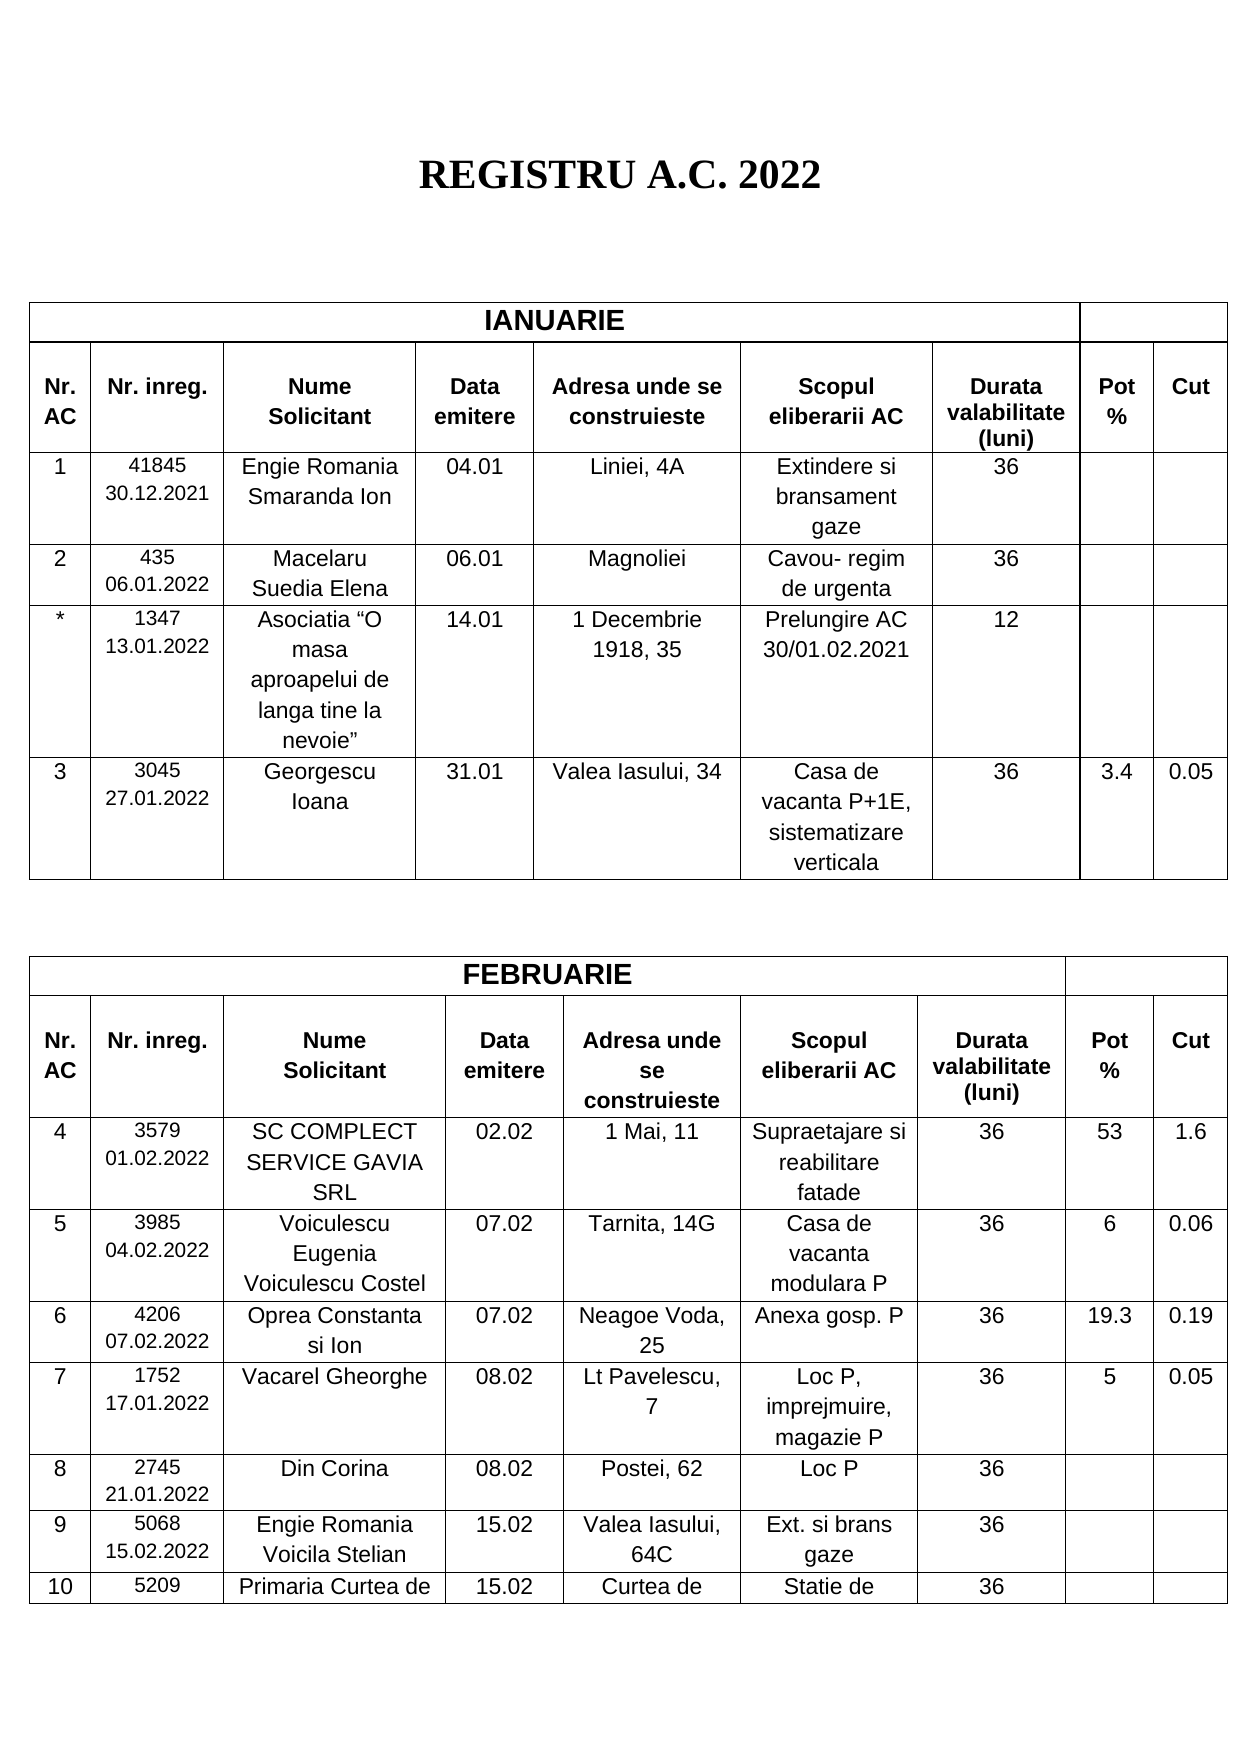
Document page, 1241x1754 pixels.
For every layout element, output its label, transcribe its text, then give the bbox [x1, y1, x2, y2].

table_cell 5209 15.02.2022 [91, 1573, 223, 1603]
table_cell Anexa gosp. P [741, 1302, 917, 1362]
table_cell [1066, 1573, 1153, 1603]
text REGISTRU A.C. 2022 [150, 150, 1090, 198]
table_cell Valea Iasului, 64C [564, 1511, 740, 1572]
table_cell 36 [918, 1118, 1065, 1209]
table_cell 1.6 [1154, 1118, 1227, 1209]
table_cell 6 [30, 1302, 90, 1362]
table_cell 41845 30.12.2021 [91, 453, 223, 543]
table_cell Loc P, imprejmuire, magazie P [741, 1363, 917, 1454]
table_cell 5 [1066, 1363, 1153, 1454]
table_cell Loc P [741, 1455, 917, 1510]
table_cell 10 [30, 1573, 90, 1603]
table_cell [1154, 1455, 1227, 1510]
table_cell [1081, 453, 1153, 543]
table_cell 53 [1066, 1118, 1153, 1209]
table_cell Casa de vacanta P+1E, sistematizare verticala [741, 758, 932, 879]
table_cell 36 [918, 1573, 1065, 1603]
table_cell Nr. inreg. [91, 343, 223, 452]
table_cell 36 [933, 545, 1079, 605]
table_cell [1154, 606, 1227, 757]
table_cell Curtea de Arges [564, 1573, 740, 1603]
table_cell Vacarel Gheorghe [224, 1363, 445, 1454]
table_cell Oprea Constanta si Ion [224, 1302, 445, 1362]
table_cell 14.01 [416, 606, 533, 757]
table_cell 36 [918, 1511, 1065, 1572]
table_cell [1154, 1511, 1227, 1572]
table_cell Data emitere [446, 996, 563, 1117]
table_cell Tarnita, 14G [564, 1210, 740, 1301]
table_cell 08.02 [446, 1363, 563, 1454]
table_cell 08.02 [446, 1455, 563, 1510]
table_cell [1081, 606, 1153, 757]
table_cell Pot % [1066, 996, 1153, 1117]
table_cell Nr. AC [30, 343, 90, 452]
table_cell Engie Romania Smaranda Ion [224, 453, 415, 543]
table_cell 07.02 [446, 1210, 563, 1301]
table_cell Casa de vacanta modulara P [741, 1210, 917, 1301]
table_cell 36 [933, 758, 1079, 879]
table_cell 1 Decembrie 1918, 35 [534, 606, 740, 757]
table_cell 31.01 [416, 758, 533, 879]
table_cell Adresa unde se construieste [534, 343, 740, 452]
table_cell 6 [1066, 1210, 1153, 1301]
table_cell Postei, 62 [564, 1455, 740, 1510]
table_cell [1066, 1511, 1153, 1572]
table_cell 2 [30, 545, 90, 605]
table_cell 3579 01.02.2022 [91, 1118, 223, 1209]
table_cell Durata valabilitate (luni) [933, 343, 1079, 452]
table_cell 3.4 [1081, 758, 1153, 879]
table_cell 5 [30, 1210, 90, 1301]
table_cell 12 [933, 606, 1079, 757]
table_cell 36 [918, 1363, 1065, 1454]
table_cell 3985 04.02.2022 [91, 1210, 223, 1301]
table_cell Supraetajare si reabilitare fatade [741, 1118, 917, 1209]
table_cell [1154, 1573, 1227, 1603]
table_cell 15.02 [446, 1573, 563, 1603]
table_cell * [30, 606, 90, 757]
table_cell Pot % [1081, 343, 1153, 452]
table_cell 1 Mai, 11 [564, 1118, 740, 1209]
table_cell Georgescu Ioana [224, 758, 415, 879]
table_cell 36 [933, 453, 1079, 543]
table_cell 1 [30, 453, 90, 543]
table_cell 1752 17.01.2022 [91, 1363, 223, 1454]
table_cell [1081, 545, 1153, 605]
table_cell 0.05 [1154, 758, 1227, 879]
table_cell 9 [30, 1511, 90, 1572]
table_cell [224, 1573, 445, 1603]
table_cell Lt Pavelescu, 7 [564, 1363, 740, 1454]
table_cell 06.01 [416, 545, 533, 605]
table_cell 4 [30, 1118, 90, 1209]
table_cell Nr. AC [30, 996, 90, 1117]
table_cell Prelungire AC 30/01.02.2021 [741, 606, 932, 757]
table_cell Nume Solicitant [224, 343, 415, 452]
table_cell 04.01 [416, 453, 533, 543]
table_cell 8 [30, 1455, 90, 1510]
table_header FEBRUARIE [30, 957, 1065, 995]
table_cell 435 06.01.2022 [91, 545, 223, 605]
table_header IANUARIE [30, 303, 1079, 341]
table_cell Ext. si brans gaze [741, 1511, 917, 1572]
table_cell Adresa unde se construieste [564, 996, 740, 1117]
table_cell 19.3 [1066, 1302, 1153, 1362]
table_header [1066, 957, 1227, 995]
table_cell Asociatia “O masa aproapelui de langa tine la nevoie” [224, 606, 415, 757]
table_cell Cut [1154, 343, 1227, 452]
table_cell Cavou- regim de urgenta [741, 545, 932, 605]
table_cell Liniei, 4A [534, 453, 740, 543]
table_cell 02.02 [446, 1118, 563, 1209]
table_cell 0.06 [1154, 1210, 1227, 1301]
table_cell 0.05 [1154, 1363, 1227, 1454]
table_cell 1347 13.01.2022 [91, 606, 223, 757]
table_cell Macelaru Suedia Elena [224, 545, 415, 605]
table_cell Cut [1154, 996, 1227, 1117]
table_cell 36 [918, 1210, 1065, 1301]
table_cell Extindere si bransament gaze [741, 453, 932, 543]
table_cell 3045 27.01.2022 [91, 758, 223, 879]
table_cell 5068 15.02.2022 [91, 1511, 223, 1572]
table_cell 7 [30, 1363, 90, 1454]
table_cell Neagoe Voda, 25 [564, 1302, 740, 1362]
table_cell Valea Iasului, 34 [534, 758, 740, 879]
table_cell [1154, 453, 1227, 543]
table_header [1081, 303, 1227, 341]
table_cell SC COMPLECT SERVICE GAVIA SRL [224, 1118, 445, 1209]
table_cell Magnoliei [534, 545, 740, 605]
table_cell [741, 1573, 917, 1603]
table_cell Engie Romania Voicila Stelian [224, 1511, 445, 1572]
table_cell 0.19 [1154, 1302, 1227, 1362]
table_cell Durata valabilitate (luni) [918, 996, 1065, 1117]
table_cell Nr. inreg. [91, 996, 223, 1117]
table_cell Voiculescu Eugenia Voiculescu Costel [224, 1210, 445, 1301]
table_cell 2745 21.01.2022 [91, 1455, 223, 1510]
table_cell 3 [30, 758, 90, 879]
table_cell 4206 07.02.2022 [91, 1302, 223, 1362]
table_cell 36 [918, 1302, 1065, 1362]
table_cell Scopul eliberarii AC [741, 996, 917, 1117]
table_cell 36 [918, 1455, 1065, 1510]
table_cell [1154, 545, 1227, 605]
table_cell Nume Solicitant [224, 996, 445, 1117]
table_cell [1066, 1455, 1153, 1510]
table_cell Data emitere [416, 343, 533, 452]
table_cell Din Corina [224, 1455, 445, 1510]
table_cell Scopul eliberarii AC [741, 343, 932, 452]
table_cell 15.02 [446, 1511, 563, 1572]
table_cell 07.02 [446, 1302, 563, 1362]
